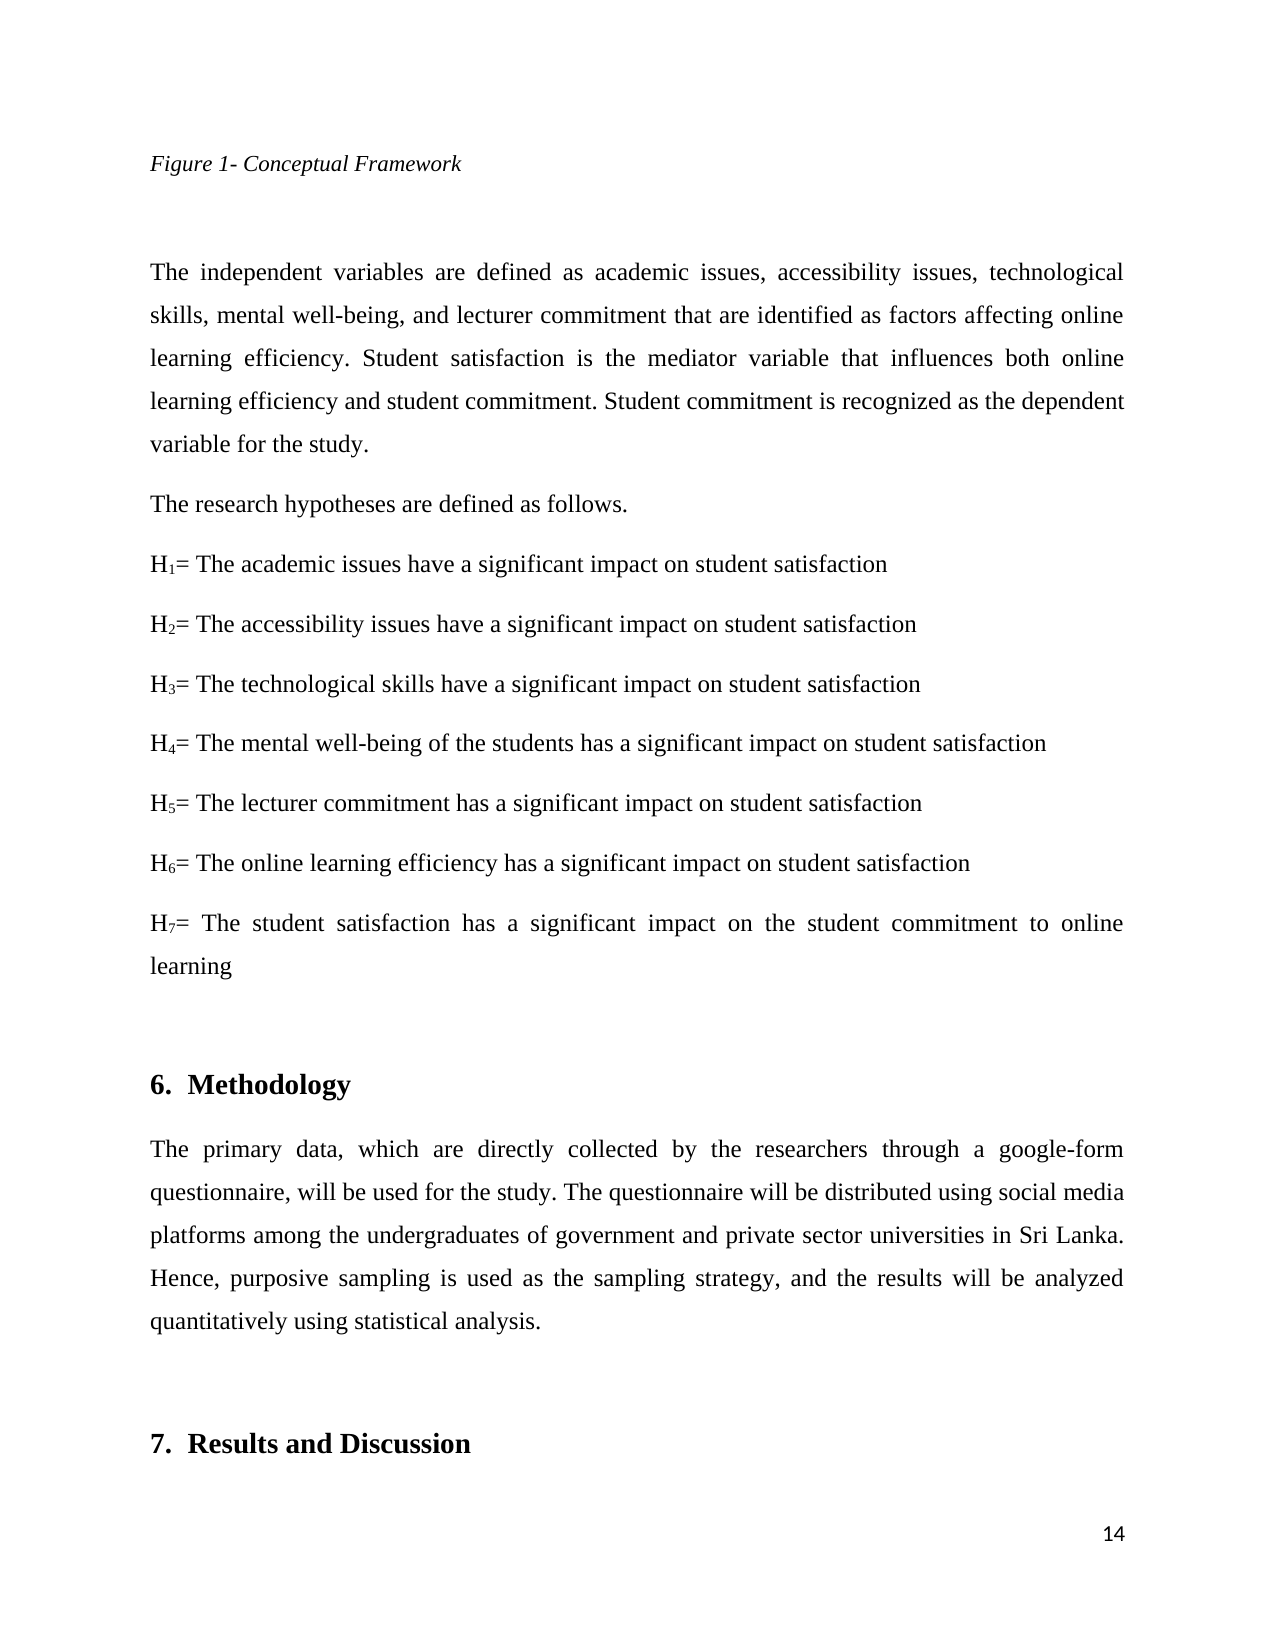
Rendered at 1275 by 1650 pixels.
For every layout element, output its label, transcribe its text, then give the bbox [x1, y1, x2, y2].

text H3= The technological skills have a significant impact on student satisfaction [150, 669, 1125, 697]
subtitle Methodology [150, 1067, 1125, 1100]
subtitle Results and Discussion [150, 1426, 1125, 1459]
text H4= The mental well-being of the students has a significant impact on student satisfaction [150, 728, 1125, 757]
text Figure 1- Conceptual Framework [150, 150, 1125, 176]
text The research hypotheses are defined as follows. [150, 489, 1125, 518]
text H2= The accessibility issues have a significant impact on student satisfaction [150, 609, 1125, 638]
text The primary data, which are directly collected by the researchers through a google-form questionnaire, will be used for the study. The questionnaire will be distributed using social media platforms among the undergraduates of government and private sector universities in Sri Lanka. Hence, purposive sampling is used as the sampling strategy, and the results will be analyzed quantitatively using statistical analysis. [150, 1134, 1125, 1335]
text H1= The academic issues have a significant impact on student satisfaction [150, 549, 1125, 578]
text H6= The online learning efficiency has a significant impact on student satisfaction [150, 848, 1125, 877]
text H5= The lecturer commitment has a significant impact on student satisfaction [150, 788, 1125, 817]
text The independent variables are defined as academic issues, accessibility issues, technological skills, mental well-being, and lecturer commitment that are identified as factors affecting online learning efficiency. Student satisfaction is the mediator variable that influences both online learning efficiency and student commitment. Student commitment is recognized as the dependent variable for the study. [150, 257, 1125, 458]
text H7= The student satisfaction has a significant impact on the student commitment to online learning [150, 908, 1125, 980]
